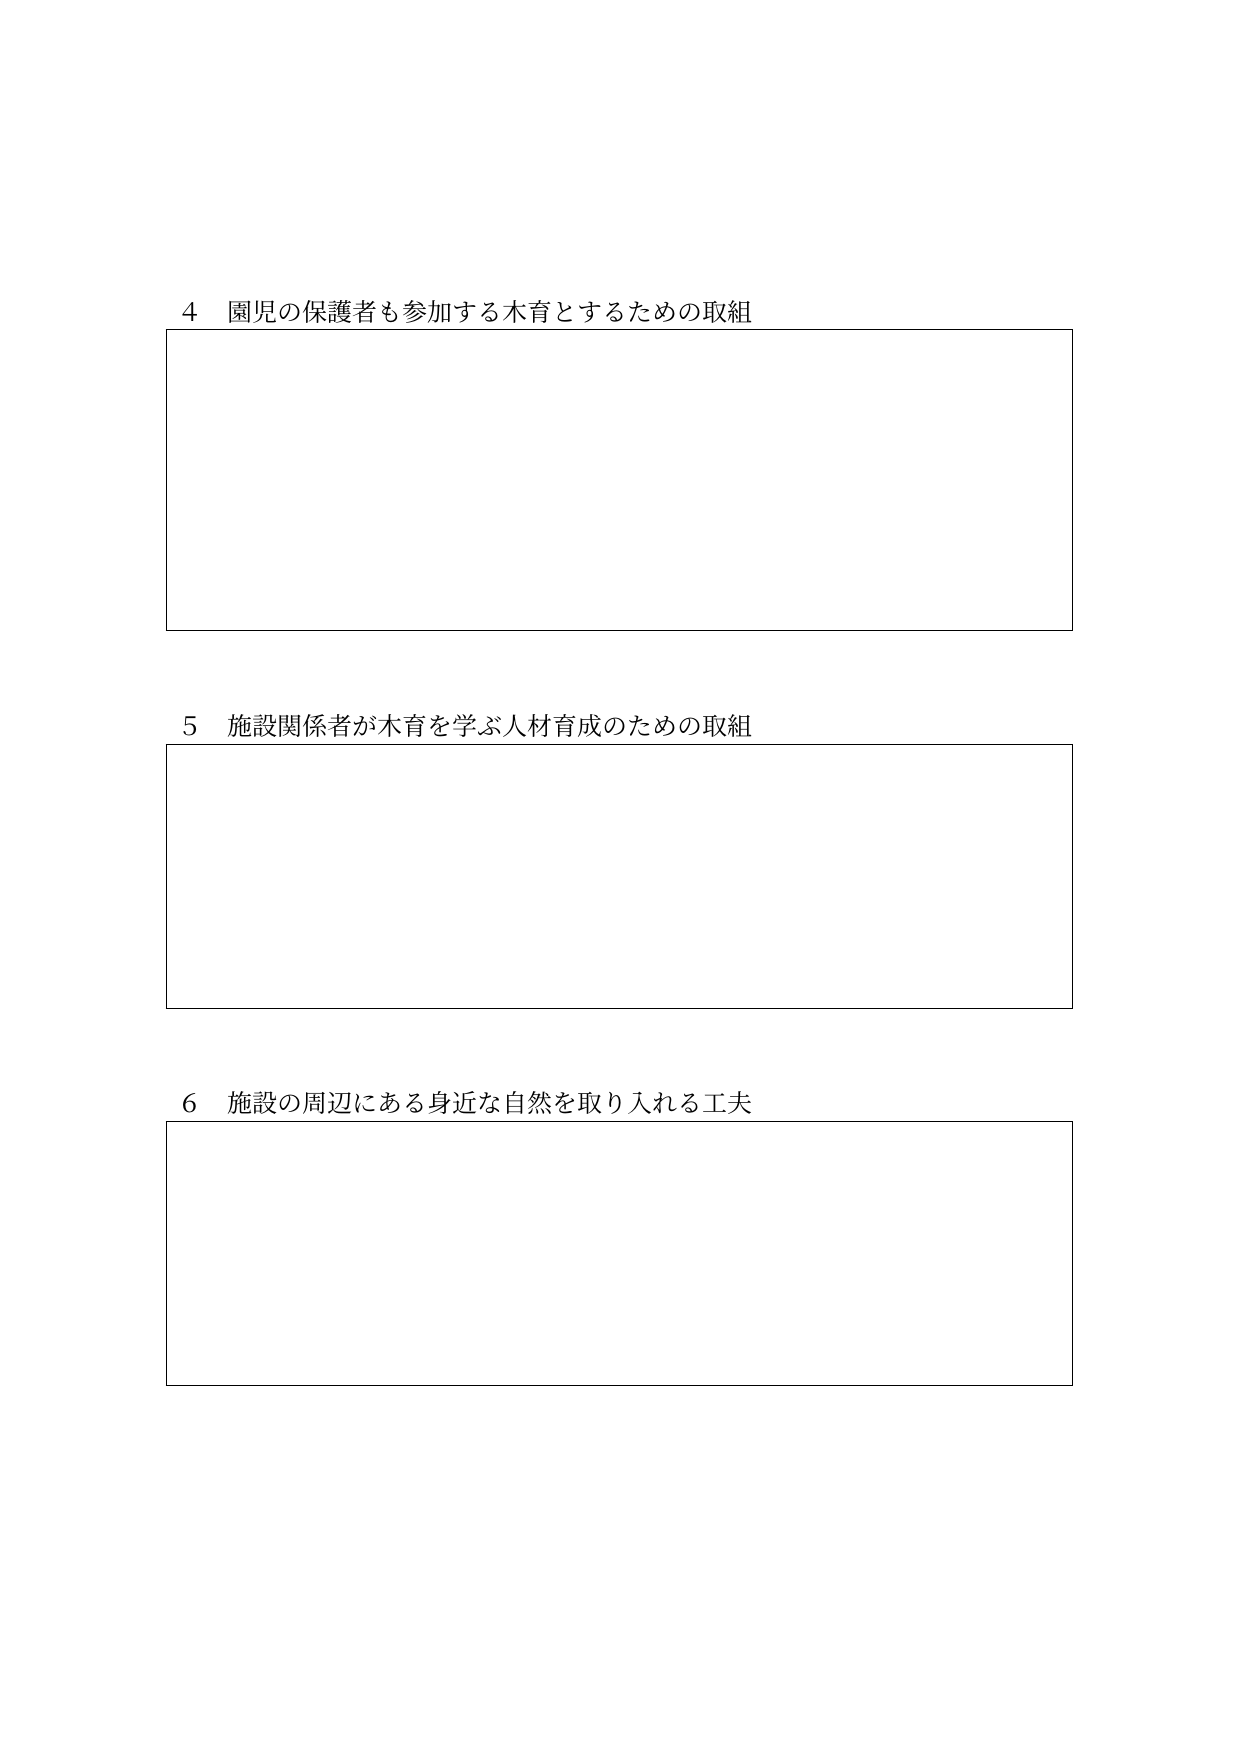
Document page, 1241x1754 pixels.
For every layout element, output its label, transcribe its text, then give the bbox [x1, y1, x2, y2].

text ５ 施設関係者が木育を学ぶ人材育成のための取組 [177, 706, 1063, 744]
table_header [167, 1122, 1072, 1384]
text ４ 園児の保護者も参加する木育とするための取組 [177, 292, 1063, 329]
text ６ 施設の周辺にある身近な自然を取り入れる工夫 [177, 1083, 1063, 1121]
table_header [167, 330, 1072, 630]
table_header [167, 745, 1072, 1007]
